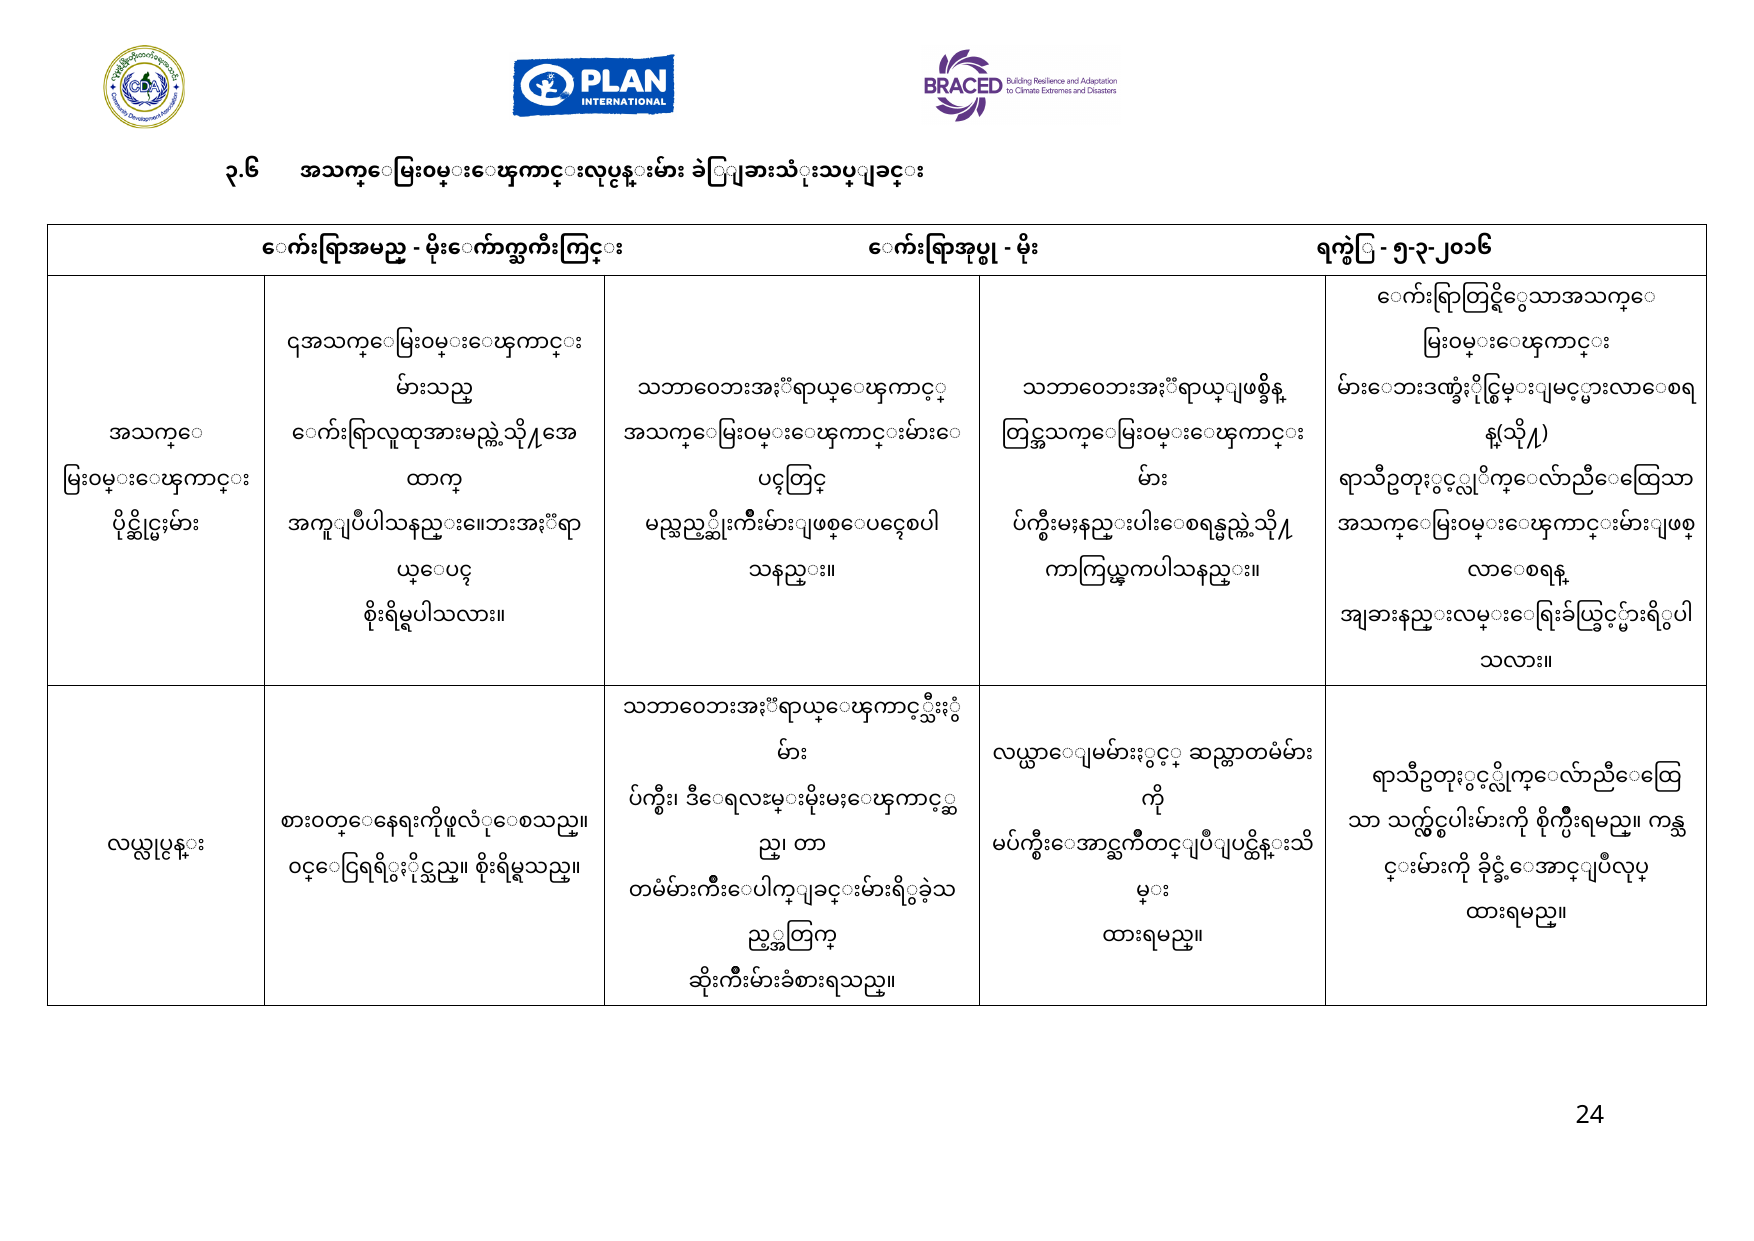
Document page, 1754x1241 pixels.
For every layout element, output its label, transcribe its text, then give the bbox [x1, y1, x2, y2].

text ၃.၆ အသက္ေမြး၀မ္းေၾကာင္းလုပ္ငန္းမ်ား ခဲြျခားသံုးသပ္ျခင္း [150, 150, 1604, 196]
table_cell လယ္လုပ္ငန္း [48, 686, 264, 1005]
table_cell သဘာ၀ေဘးအႏၱရာယ္ျဖစ္ခ်ိန္ တြင္အသက္ေမြး၀မ္းေၾကာင္းမ်ား ပ်က္စီးမႈနည္းပါးေစရန္မည္ကဲ့သို႔ ကာကြယ္ၾကပါသနည္း။ [980, 276, 1325, 685]
table_cell စား၀တ္ေနေရးကိုဖူလံုေစသည္။ ၀င္ေငြရရိွႏိုင္သည္။ စိုးရိမ္ရသည္။ [265, 686, 604, 1005]
picture [103, 45, 185, 129]
table_cell ရာသီဥတုႏွင့္လိုက္ေလ်ာညီေထြေသာ သက္လွ်င္စပါးမ်ားကို စိုက္ပ်ိဳးရမည္။ ကန္သင္းမ်ားကို ခိုင္ခံ့ေအာင္ျပဳလုပ္ ထားရမည္။ [1326, 686, 1706, 1005]
table_cell သဘာ၀ေဘးအႏၱရာယ္ေၾကာင့္ အသက္ေမြး၀မ္းေၾကာင္းမ်ားေပၚတြင္ မည္သည့္ဆိုးက်ိဳးမ်ားျဖစ္ေပၚေစပါ သနည္း။ [605, 276, 979, 685]
picture [920, 45, 1122, 125]
table_cell အသက္ေမြး၀မ္းေၾကာင္း ပိုင္ဆိုင္မႈမ်ား [48, 276, 264, 685]
table_cell သဘာ၀ေဘးအႏၱရာယ္ေၾကာင့္သီးႏွံမ်ား ပ်က္စီး၊ ဒီေရလႊမ္းမိုးမႈေၾကာင့္ဆည္၊ တာ တမံမ်ားက်ိဳးေပါက္ျခင္းမ်ားရိွခဲ့သည့္အတြက္ ဆိုးက်ိဳးမ်ားခံစားရသည္။ [605, 686, 979, 1005]
table_cell လယ္ယာေျမမ်ားႏွင့္ ဆည္တာတမံမ်ားကို မပ်က္စီးေအာင္ႀကိဳတင္ျပဳျပင္ထိန္းသိမ္း ထားရမည္။ [980, 686, 1325, 1005]
table_header ေက်းရြာအမည္ - မိုးေက်ာက္ႀကီးကြင္း ေက်းရြာအုပ္စု - မိုး ရက္စဲြ - ၅-၃-၂၀၁၆ [48, 225, 1706, 274]
table_cell ၎အသက္ေမြး၀မ္းေၾကာင္းမ်ားသည္ ေက်းရြာလူထုအားမည္ကဲ့သို႔အေထာက္ အကူျပဳပါသနည္း။ေဘးအႏၱရာယ္ေပၚ စိုးရိမ္ရပါသလား။ [265, 276, 604, 685]
picture [509, 52, 678, 120]
table_cell ေက်းရြာတြင္ရိွေသာအသက္ေမြး၀မ္းေၾကာင္း မ်ားေဘးဒဏ္ခံႏိုင္စြမ္းျမင့္မားလာေစရန္(သို႔) ရာသီဥတုႏွင့္လုိက္ေလ်ာညီေထြေသာ အသက္ေမြး၀မ္းေၾကာင္းမ်ားျဖစ္လာေစရန္ အျခားနည္းလမ္းေရြးခ်ယ္ခြင့္မ်ားရိွပါသလား။ [1326, 276, 1706, 685]
